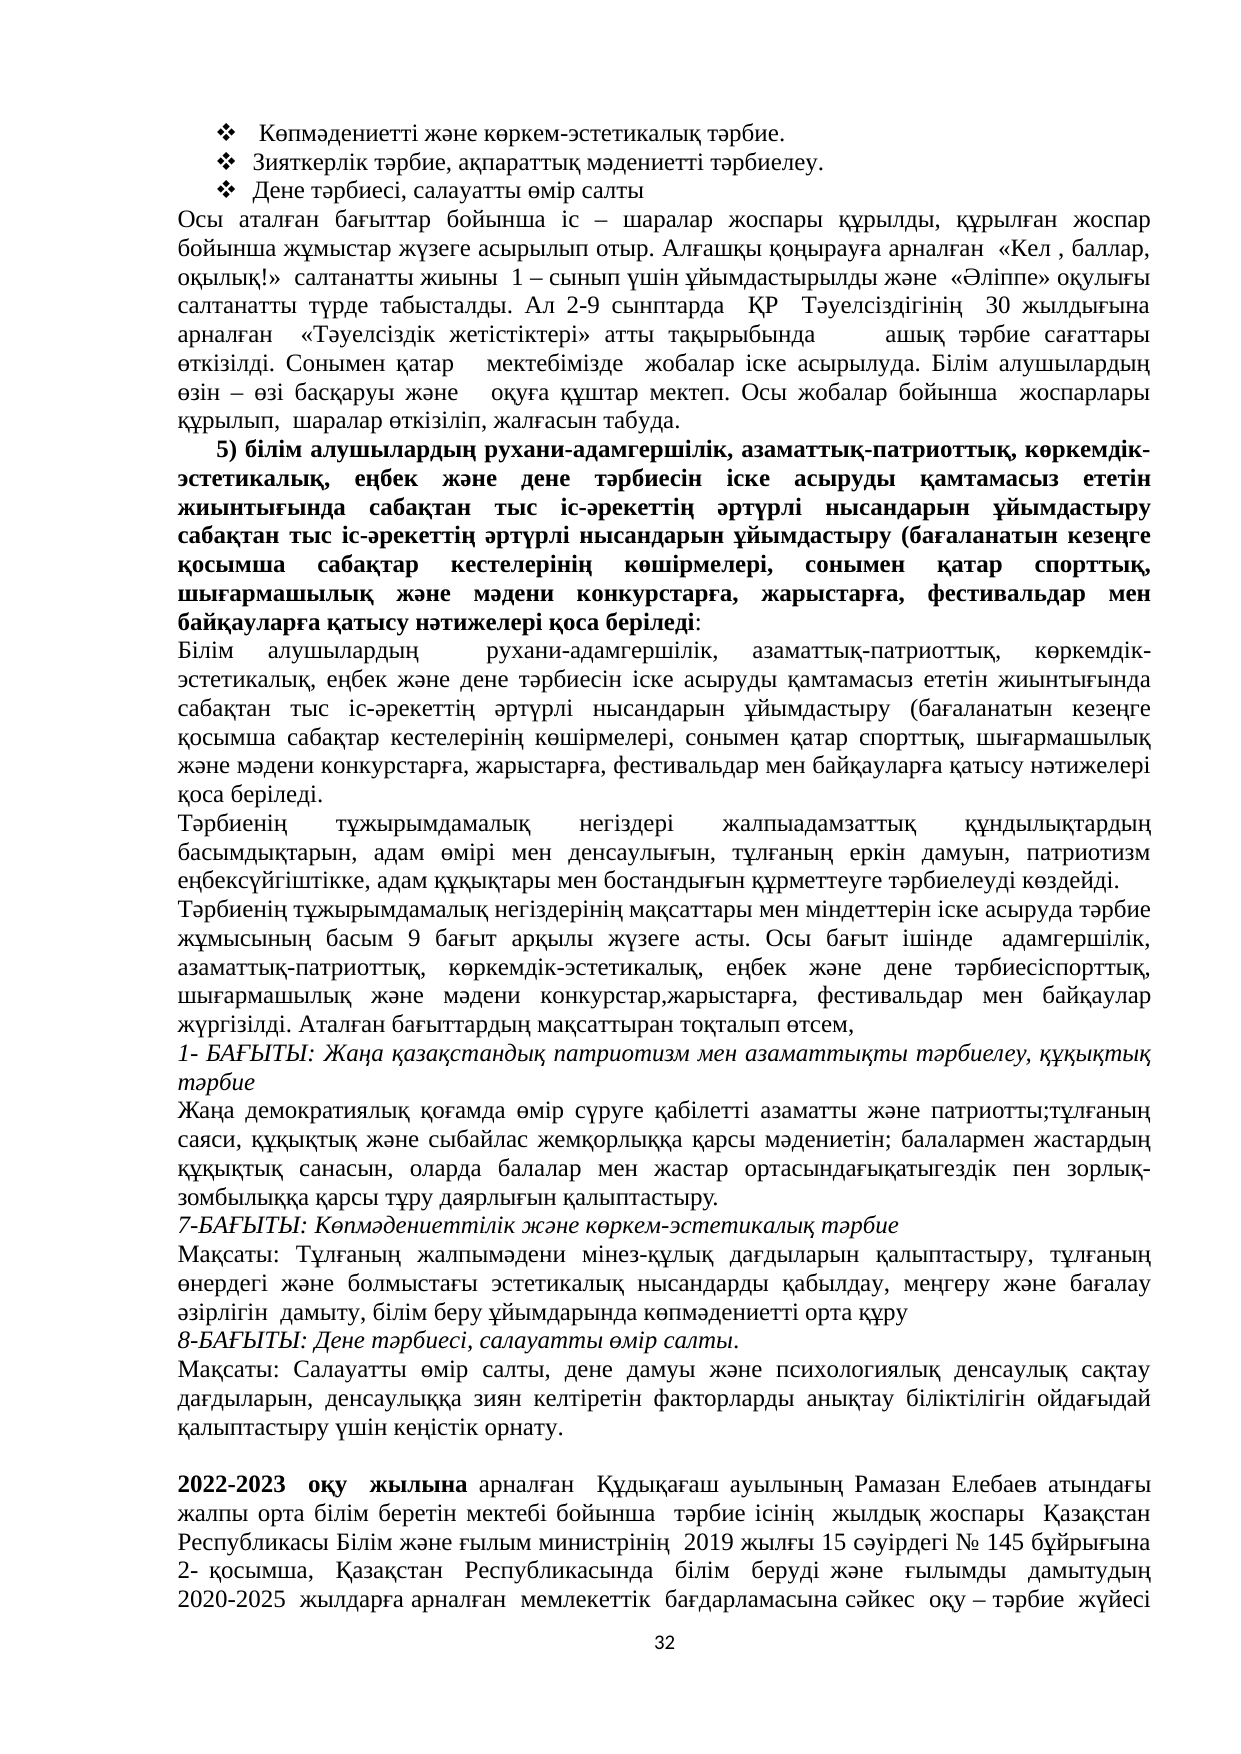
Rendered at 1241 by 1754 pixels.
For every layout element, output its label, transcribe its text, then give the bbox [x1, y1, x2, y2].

list Дене тәрбиесі, салауатты өмір салты [215, 176, 1152, 204]
text Тәрбиенің тұжырымдамалық негіздерінің мақсаттары мен міндеттерін іске асыруда тәрбие жұмысының басым 9 бағыт арқылы жүзеге асты. Осы бағыт ішінде адамгершілік, азаматтық-патриоттық, көркемдік-эстетикалық, еңбек және дене тәрбиесіспорттық, шығармашылық және мәдени конкурстар,жарыстарға, фестивальдар мен байқаулар жүргізілді. Аталған бағыттардың мақсаттыран тоқталып өтсем, [177, 894, 1152, 1038]
text Мақсаты: Салауатты өмір салты, дене дамуы және психологиялық денсаулық сақтау дағдыларын, денсаулыққа зиян келтіретін факторларды анықтау біліктілігін ойдағыдай қалыптастыру үшін кеңістік орнату. [177, 1354, 1152, 1441]
text Мақсаты: Тұлғаның жалпымәдени мінез-құлық дағдыларын қалыптастыру, тұлғаның өнердегі және болмыстағы эстетикалық нысандарды қабылдау, меңгеру және бағалау әзірлігін дамыту, білім беру ұйымдарында көпмәдениетті орта құру [177, 1239, 1152, 1326]
text Білім алушылардың рухани-адамгершілік, азаматтық-патриоттық, көркемдік-эстетикалық, еңбек және дене тәрбиесін іске асыруды қамтамасыз ететін жиынтығында сабақтан тыс іс-әрекеттің әртүрлі нысандарын ұйымдастыру (бағаланатын кезеңге қосымша сабақтар кестелерінің көшірмелері, сонымен қатар спорттық, шығармашылық және мәдени конкурстарға, жарыстарға, фестивальдар мен байқауларға қатысу нәтижелері қоса беріледі. [177, 636, 1152, 808]
text Жаңа демократиялық қоғамда өмір сүруге қабілетті азаматты және патриотты;тұлғаның саяси, құқықтық және сыбайлас жемқорлыққа қарсы мәдениетін; балалармен жастардың құқықтық санасын, оларда балалар мен жастар ортасындағықатыгездік пен зорлық-зомбылыққа қарсы тұру даярлығын қалыптастыру. [177, 1096, 1152, 1211]
list Көпмәдениетті және көркем-эстетикалық тәрбие. [215, 118, 1152, 147]
text 1- БАҒЫТЫ: Жаңа қазақстандық патриотизм мен азаматтықты тәрбиелеу, құқықтық тәрбие [177, 1038, 1152, 1096]
text 5) білім алушылардың рухани-адамгершілік, азаматтық-патриоттық, көркемдік-эстетикалық, еңбек және дене тәрбиесін іске асыруды қамтамасыз ететін жиынтығында сабақтан тыс іс-әрекеттің әртүрлі нысандарын ұйымдастыру сабақтан тыс іс-әрекеттің әртүрлі нысандарын ұйымдастыру (бағаланатын кезеңге қосымша сабақтар кестелерінің көшірмелері, сонымен қатар спорттық, шығармашылық және мәдени конкурстарға, жарыстарға, фестивальдар мен байқауларға қатысу нәтижелері қоса беріледі: [177, 434, 1152, 636]
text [177, 1469, 1152, 1613]
text 8-БАҒЫТЫ: Дене тәрбиесі, салауатты өмір салты. [177, 1326, 1152, 1354]
list Зияткерлік тәрбие, ақпараттық мәдениетті тәрбиелеу. [215, 147, 1152, 176]
text Тәрбиенің тұжырымдамалық негіздері жалпыадамзаттық құндылықтардың басымдықтарын, адам өмірі мен денсаулығын, тұлғаның еркін дамуын, патриотизм еңбексүйгіштікке, адам құқықтары мен бостандығын құрметтеуге тәрбиелеуді көздейді. [177, 808, 1152, 894]
text Осы аталған бағыттар бойынша іс – шаралар жоспары құрылды, құрылған жоспар бойынша жұмыстар жүзеге асырылып отыр. Алғашқы қоңырауға арналған «Кел , баллар, оқылық!» салтанатты жиыны 1 – сынып үшін ұйымдастырылды және «Әліппе» оқулығы салтанатты түрде табысталды. Ал 2-9 сынптарда ҚР Тәуелсіздігінің 30 жылдығына арналған «Тәуелсіздік жетістіктері» атты тақырыбында ашық тәрбие сағаттары өткізілді. Сонымен қатар мектебімізде жобалар іске асырылуда. Білім алушылардың өзін – өзі басқаруы және оқуға құштар мектеп. Осы жобалар бойынша жоспарлары құрылып, шаралар өткізіліп, жалғасын табуда. [177, 204, 1152, 434]
text 7-БАҒЫТЫ: Көпмәдениеттілік және көркем-эстетикалық тәрбие [177, 1211, 1152, 1239]
